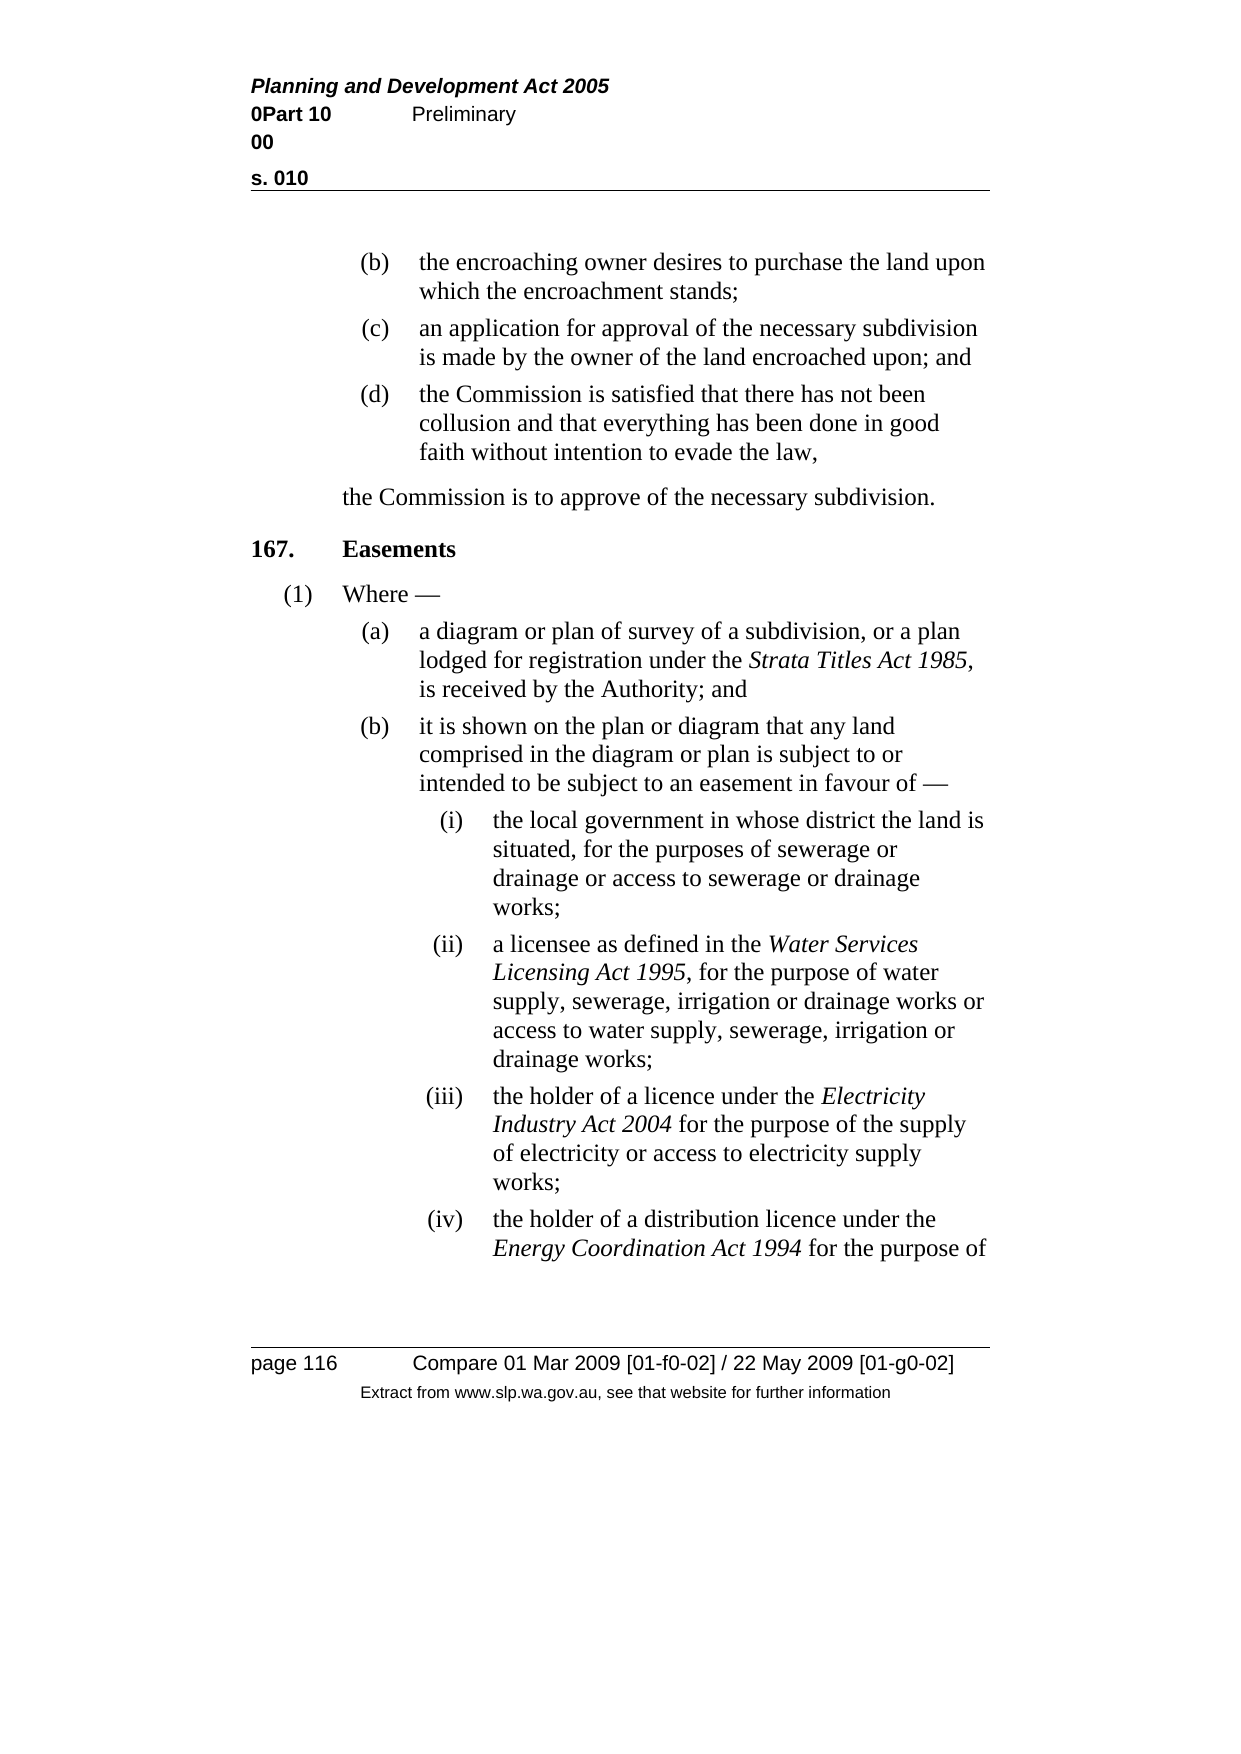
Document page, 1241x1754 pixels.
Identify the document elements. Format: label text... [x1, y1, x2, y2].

text (ii) a licensee as defined in the Water Services Licensing Act 1995, for the purpose of water supply, sewerage, irrigation or drainage works or access to water supply, sewerage, irrigation or drainage works; [251, 929, 990, 1072]
text (a) a diagram or plan of survey of a subdivision, or a plan lodged for registration under the Strata Titles Act 1985, is received by the Authority; and [251, 616, 990, 702]
text (d) the Commission is satisfied that there has not been collusion and that everything has been done in good faith without intention to evade the law, [251, 379, 990, 465]
text (b) it is shown on the plan or diagram that any land comprised in the diagram or plan is subject to or intended to be subject to an easement in favour of — [251, 711, 990, 797]
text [251, 1204, 990, 1262]
text (1) Where — [251, 579, 990, 608]
text (iii) the holder of a licence under the Electricity Industry Act 2004 for the purpose of the supply of electricity or access to electricity supply works; [251, 1081, 990, 1196]
subtitle 167. Easements [251, 534, 990, 562]
text (i) the local government in whose district the land is situated, for the purposes of sewerage or drainage or access to sewerage or drainage works; [251, 805, 990, 920]
text (b) the encroaching owner desires to purchase the land upon which the encroachment stands; [251, 247, 990, 305]
text the Commission is to approve of the necessary subdivision. [251, 482, 990, 511]
text (c) an application for approval of the necessary subdivision is made by the owner of the land encroached upon; and [251, 313, 990, 371]
